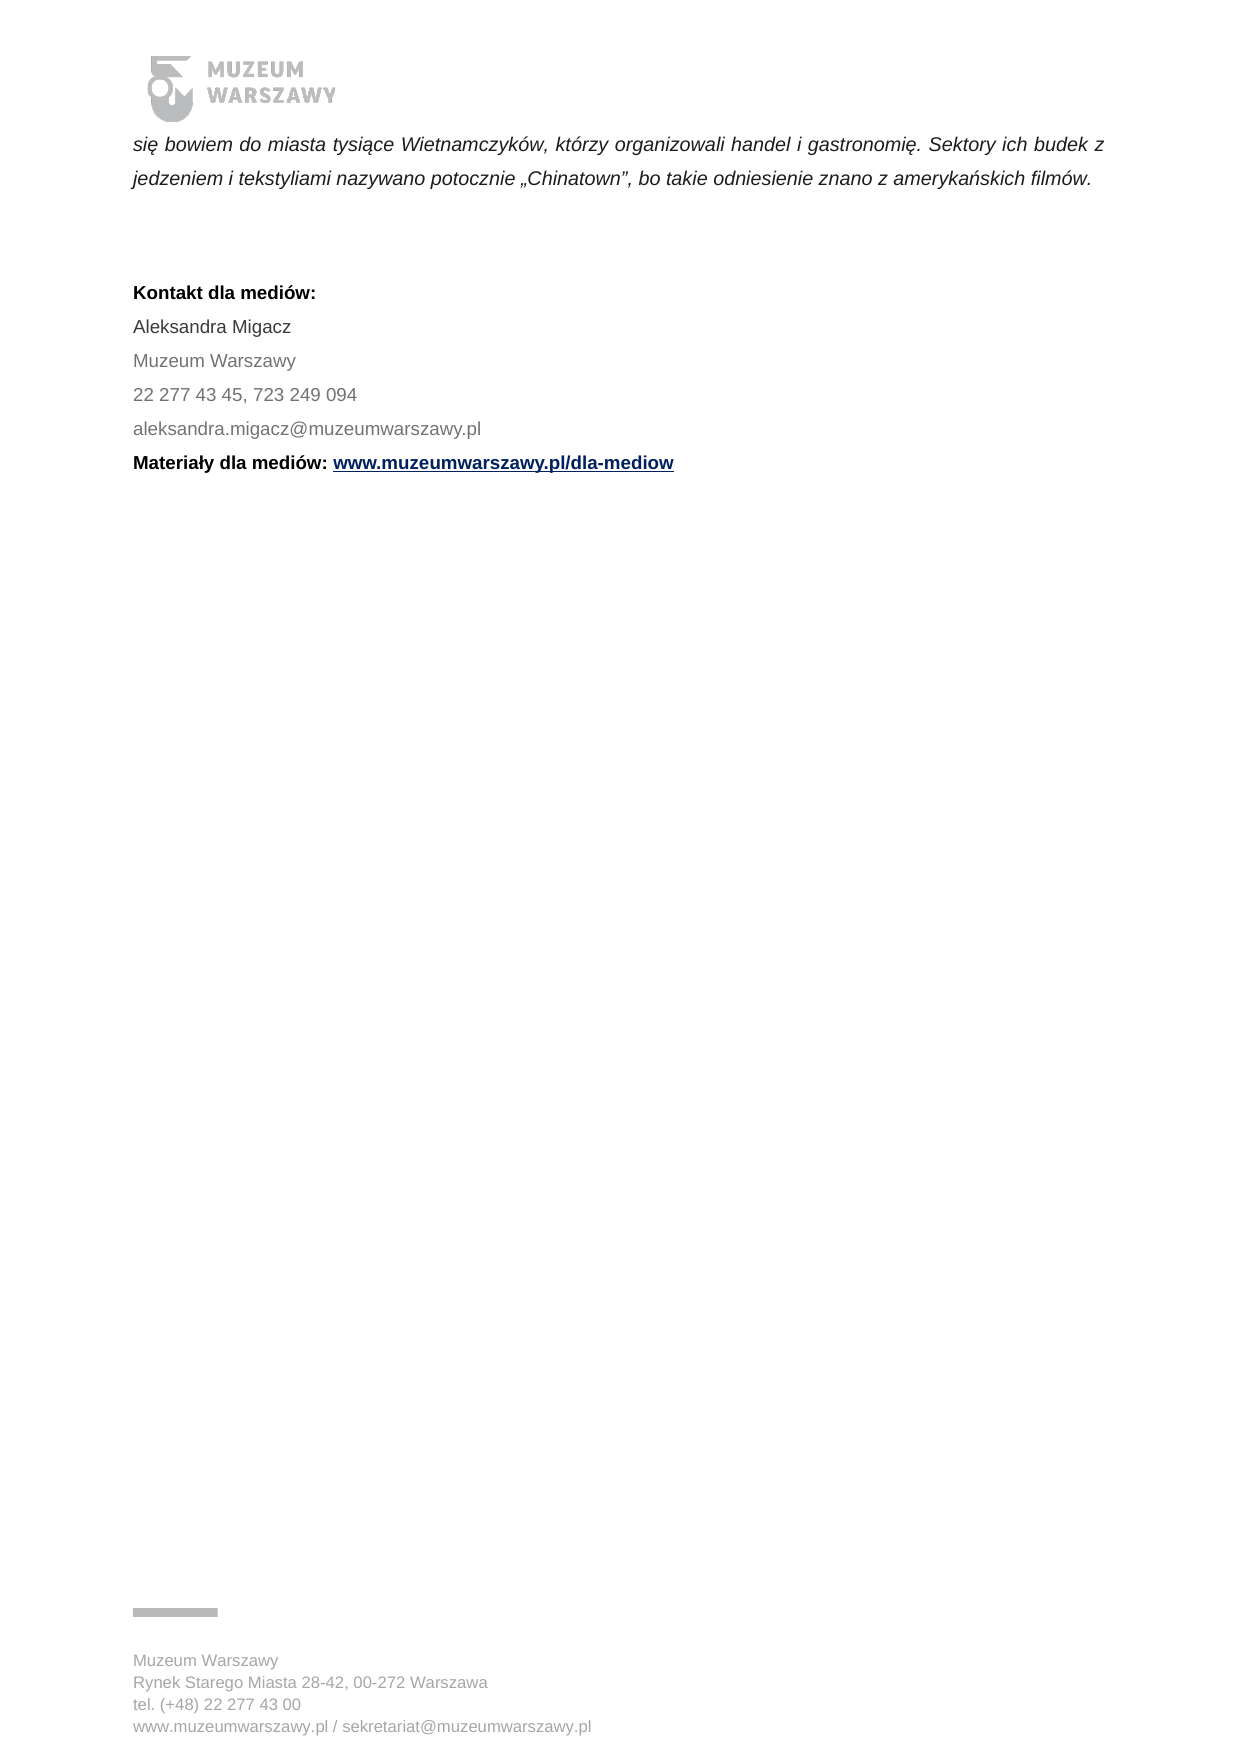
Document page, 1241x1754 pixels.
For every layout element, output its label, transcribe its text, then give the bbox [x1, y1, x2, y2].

text Materiały dla mediów: www.muzeumwarszawy.pl/dla-mediow [133, 452, 1107, 473]
text Muzeum Warszawy [133, 350, 1107, 371]
picture [132, 1608, 218, 1617]
picture [147, 56, 336, 122]
text Kontakt dla mediów: [133, 282, 1107, 303]
text 22 277 43 45, 723 249 094 [133, 384, 1107, 405]
text Aleksandra Migacz [133, 316, 1107, 337]
text aleksandra.migacz@muzeumwarszawy.pl [133, 418, 1107, 439]
